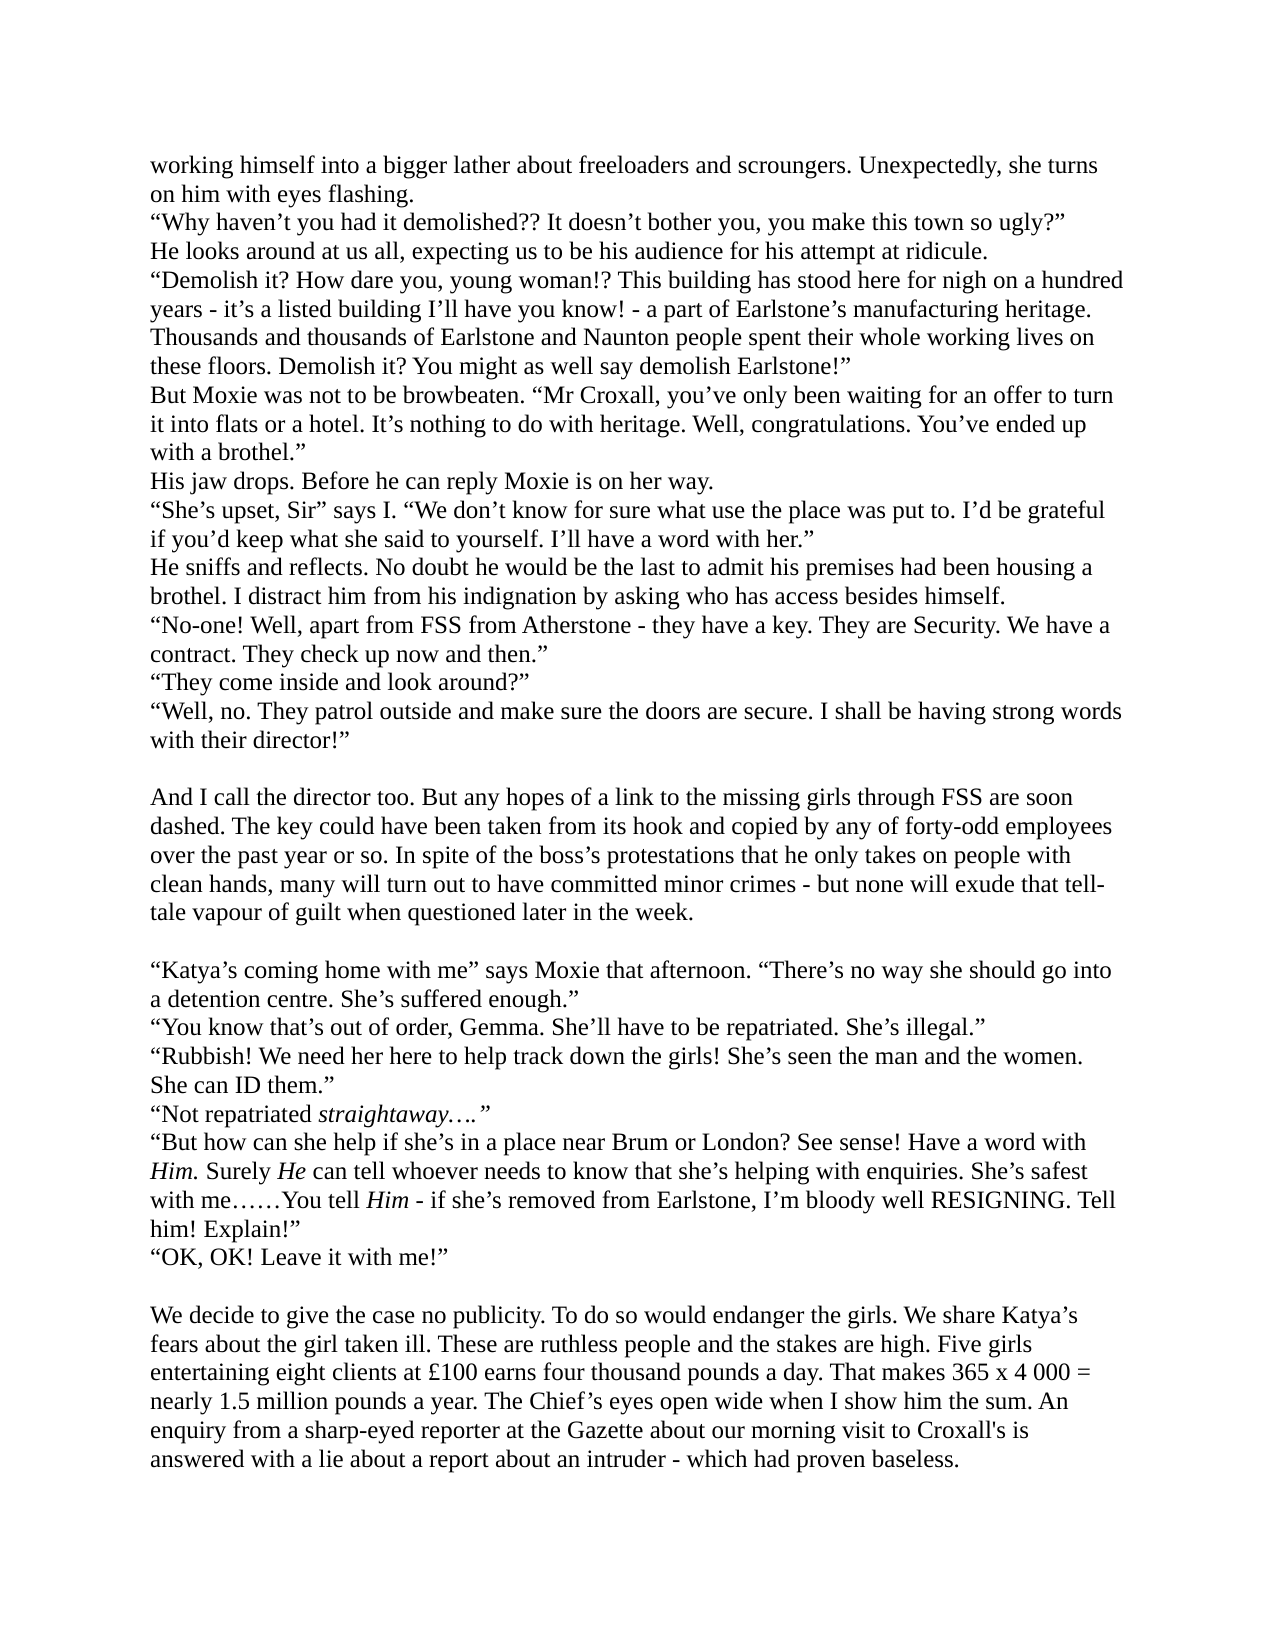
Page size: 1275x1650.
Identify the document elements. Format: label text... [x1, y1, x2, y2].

text “But how can she help if she’s in a place near Brum or London? See sense! Have a word with Him. Surely He can tell whoever needs to know that she’s helping with enquiries. She’s safest with me……You tell Him - if she’s removed from Earlstone, I’m bloody well RESIGNING. Tell him! Explain!” [150, 1127, 1125, 1242]
text His jaw drops. Before he can reply Moxie is on her way. [150, 466, 1125, 495]
text “She’s upset, Sir” says I. “We don’t know for sure what use the place was put to. I’d be grateful if you’d keep what she said to yourself. I’ll have a word with her.” [150, 495, 1125, 552]
text “Not repatriated straightaway….” [150, 1099, 1125, 1127]
text And I call the director too. But any hopes of a link to the missing girls through FSS are soon dashed. The key could have been taken from its hook and copied by any of forty-odd employees over the past year or so. In spite of the boss’s protestations that he only takes on people with clean hands, many will turn out to have committed minor crimes - but none will exude that tell-tale vapour of guilt when questioned later in the week. [150, 782, 1125, 926]
text “Katya’s coming home with me” says Moxie that afternoon. “There’s no way she should go into a detention centre. She’s suffered enough.” [150, 955, 1125, 1012]
text “Why haven’t you had it demolished?? It doesn’t bother you, you make this town so ugly?” [150, 207, 1125, 236]
text But Moxie was not to be browbeaten. “Mr Croxall, you’ve only been waiting for an offer to turn it into flats or a hotel. It’s nothing to do with heritage. Well, congratulations. You’ve ended up with a brothel.” [150, 380, 1125, 466]
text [150, 150, 1125, 207]
text We decide to give the case no publicity. To do so would endanger the girls. We share Katya’s fears about the girl taken ill. These are ruthless people and the stakes are high. Five girls entertaining eight clients at £100 earns four thousand pounds a day. That makes 365 x 4 000 = nearly 1.5 million pounds a year. The Chief’s eyes open wide when I show him the sum. An enquiry from a sharp-eyed reporter at the Gazette about our morning visit to Croxall's is answered with a lie about a report about an intruder - which had proven baseless. [150, 1300, 1125, 1472]
text He sniffs and reflects. No doubt he would be the last to admit his premises had been housing a brothel. I distract him from his indignation by asking who has access besides himself. [150, 552, 1125, 610]
text “OK, OK! Leave it with me!” [150, 1242, 1125, 1271]
text He looks around at us all, expecting us to be his audience for his attempt at ridicule. [150, 236, 1125, 265]
text “Well, no. They patrol outside and make sure the doors are secure. I shall be having strong words with their director!” [150, 696, 1125, 754]
text “You know that’s out of order, Gemma. She’ll have to be repatriated. She’s illegal.” [150, 1012, 1125, 1041]
text “They come inside and look around?” [150, 667, 1125, 696]
text “Demolish it? How dare you, young woman!? This building has stood here for nigh on a hundred years - it’s a listed building I’ll have you know! - a part of Earlstone’s manufacturing heritage. Thousands and thousands of Earlstone and Naunton people spent their whole working lives on these floors. Demolish it? You might as well say demolish Earlstone!” [150, 265, 1125, 380]
text “No-one! Well, apart from FSS from Atherstone - they have a key. They are Security. We have a contract. They check up now and then.” [150, 610, 1125, 667]
text “Rubbish! We need her here to help track down the girls! She’s seen the man and the women. She can ID them.” [150, 1041, 1125, 1099]
